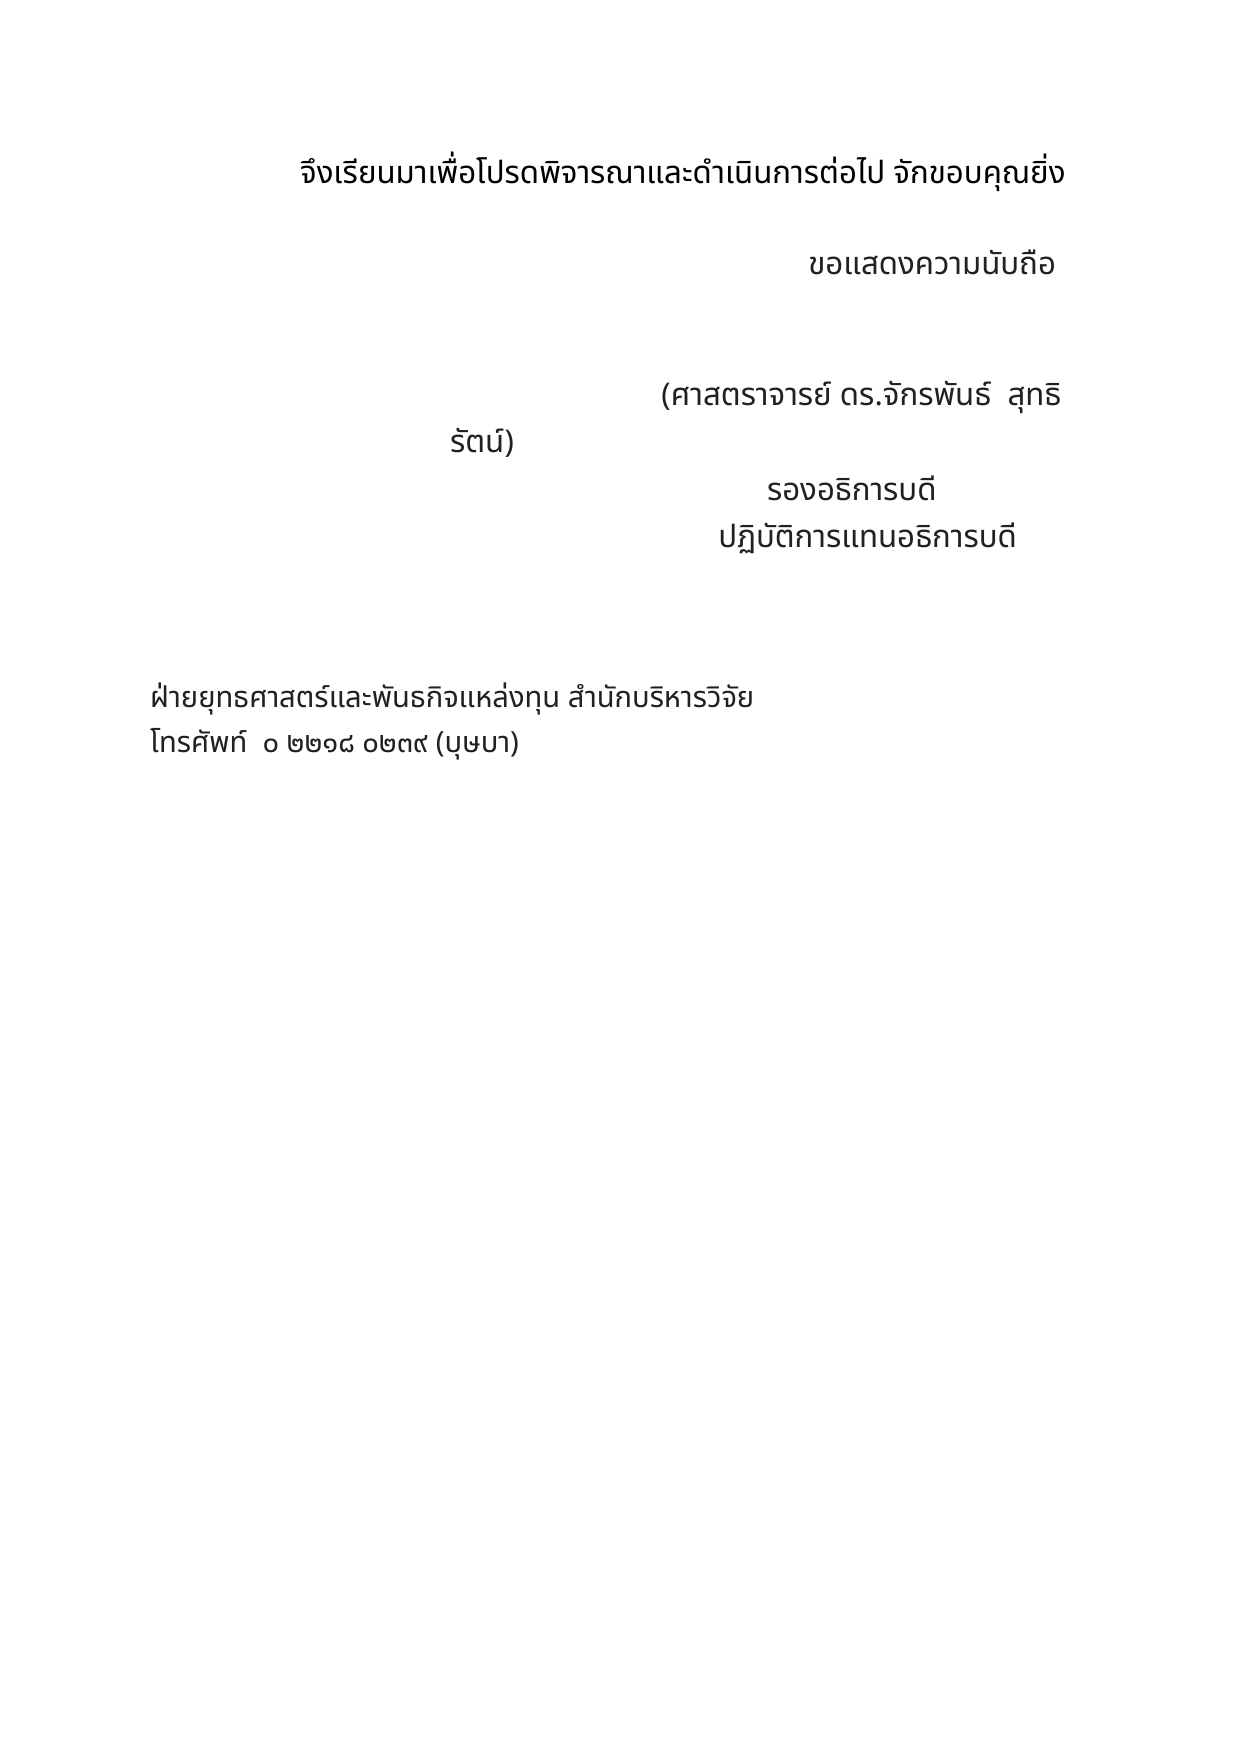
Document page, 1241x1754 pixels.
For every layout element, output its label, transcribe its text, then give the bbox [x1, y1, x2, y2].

text โทรศัพท์ ๐ ๒๒๑๘ ๐๒๓๙ (บุษบา) [150, 721, 1090, 765]
text (ศาสตราจารย์ ดร.จักรพันธ์ สุทธิรัตน์) [450, 372, 1090, 467]
text จึงเรียนมาเพื่อโปรดพิจารณาและดำเนินการต่อไป จักขอบคุณยิ่ง [150, 150, 1087, 197]
text รองอธิการบดี [450, 467, 1090, 514]
text ปฏิบัติการแทนอธิการบดี [450, 514, 1090, 561]
text ขอแสดงความนับถือ [150, 242, 1090, 289]
text ฝ่ายยุทธศาสตร์และพันธกิจแหล่งทุน สำนักบริหารวิจัย [150, 677, 1090, 721]
